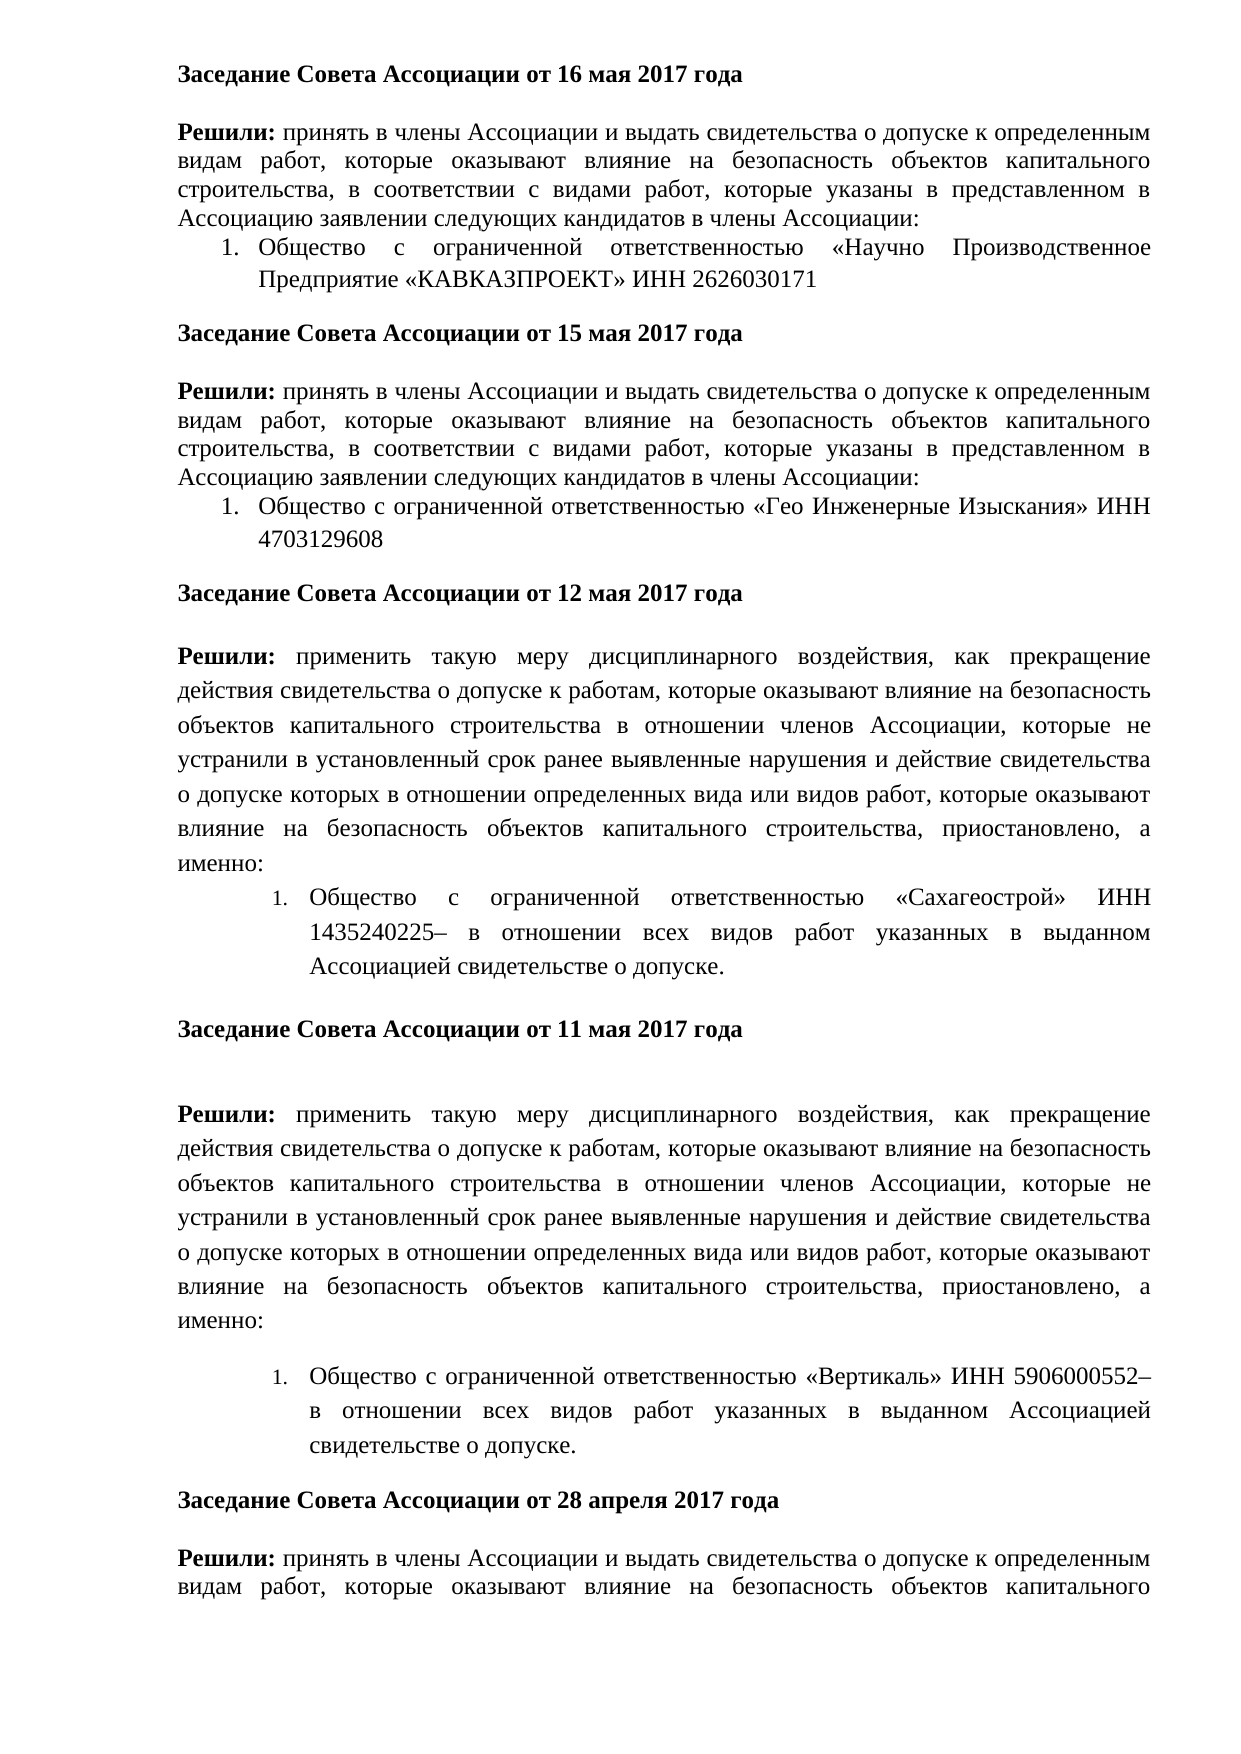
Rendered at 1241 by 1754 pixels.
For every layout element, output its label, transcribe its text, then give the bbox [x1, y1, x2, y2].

list Общество с ограниченной ответственностью «Научно Производственное Предприятие «КАВКАЗПРОЕКТ» ИНН 2626030171 [221, 232, 1152, 293]
list Общество с ограниченной ответственностью «Сахагеострой» ИНН 1435240225– в отношении всех видов работ указанных в выданном Ассоциацией свидетельстве о допуске. [272, 882, 1152, 980]
list Общество с ограниченной ответственностью «Гео Инженерные Изыскания» ИНН 4703129608 [221, 491, 1152, 553]
text Заседание Совета Ассоциации от 15 мая 2017 года [177, 318, 1152, 347]
text Заседание Совета Ассоциации от 12 мая 2017 года [177, 578, 1152, 607]
text Решили: применить такую меру дисциплинарного воздействия, как прекращение действия свидетельства о допуске к работам, которые оказывают влияние на безопасность объектов капитального строительства в отношении членов Ассоциации, которые не устранили в установленный срок ранее выявленные нарушения и действие свидетельства о допуске которых в отношении определенных вида или видов работ, которые оказывают влияние на безопасность объектов капитального строительства, приостановлено, а именно: [177, 1099, 1152, 1334]
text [177, 117, 1152, 232]
text Заседание Совета Ассоциации от 28 апреля 2017 года [177, 1485, 1152, 1514]
text Заседание Совета Ассоциации от 11 мая 2017 года [177, 1014, 1152, 1043]
text Решили: применить такую меру дисциплинарного воздействия, как прекращение действия свидетельства о допуске к работам, которые оказывают влияние на безопасность объектов капитального строительства в отношении членов Ассоциации, которые не устранили в установленный срок ранее выявленные нарушения и действие свидетельства о допуске которых в отношении определенных вида или видов работ, которые оказывают влияние на безопасность объектов капитального строительства, приостановлено, а именно: [177, 641, 1152, 877]
list Общество с ограниченной ответственностью «Вертикаль» ИНН 5906000552– в отношении всех видов работ указанных в выданном Ассоциацией свидетельстве о допуске. [272, 1361, 1152, 1458]
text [177, 1543, 1152, 1600]
text Заседание Совета Ассоциации от 16 мая 2017 года [177, 59, 1152, 88]
